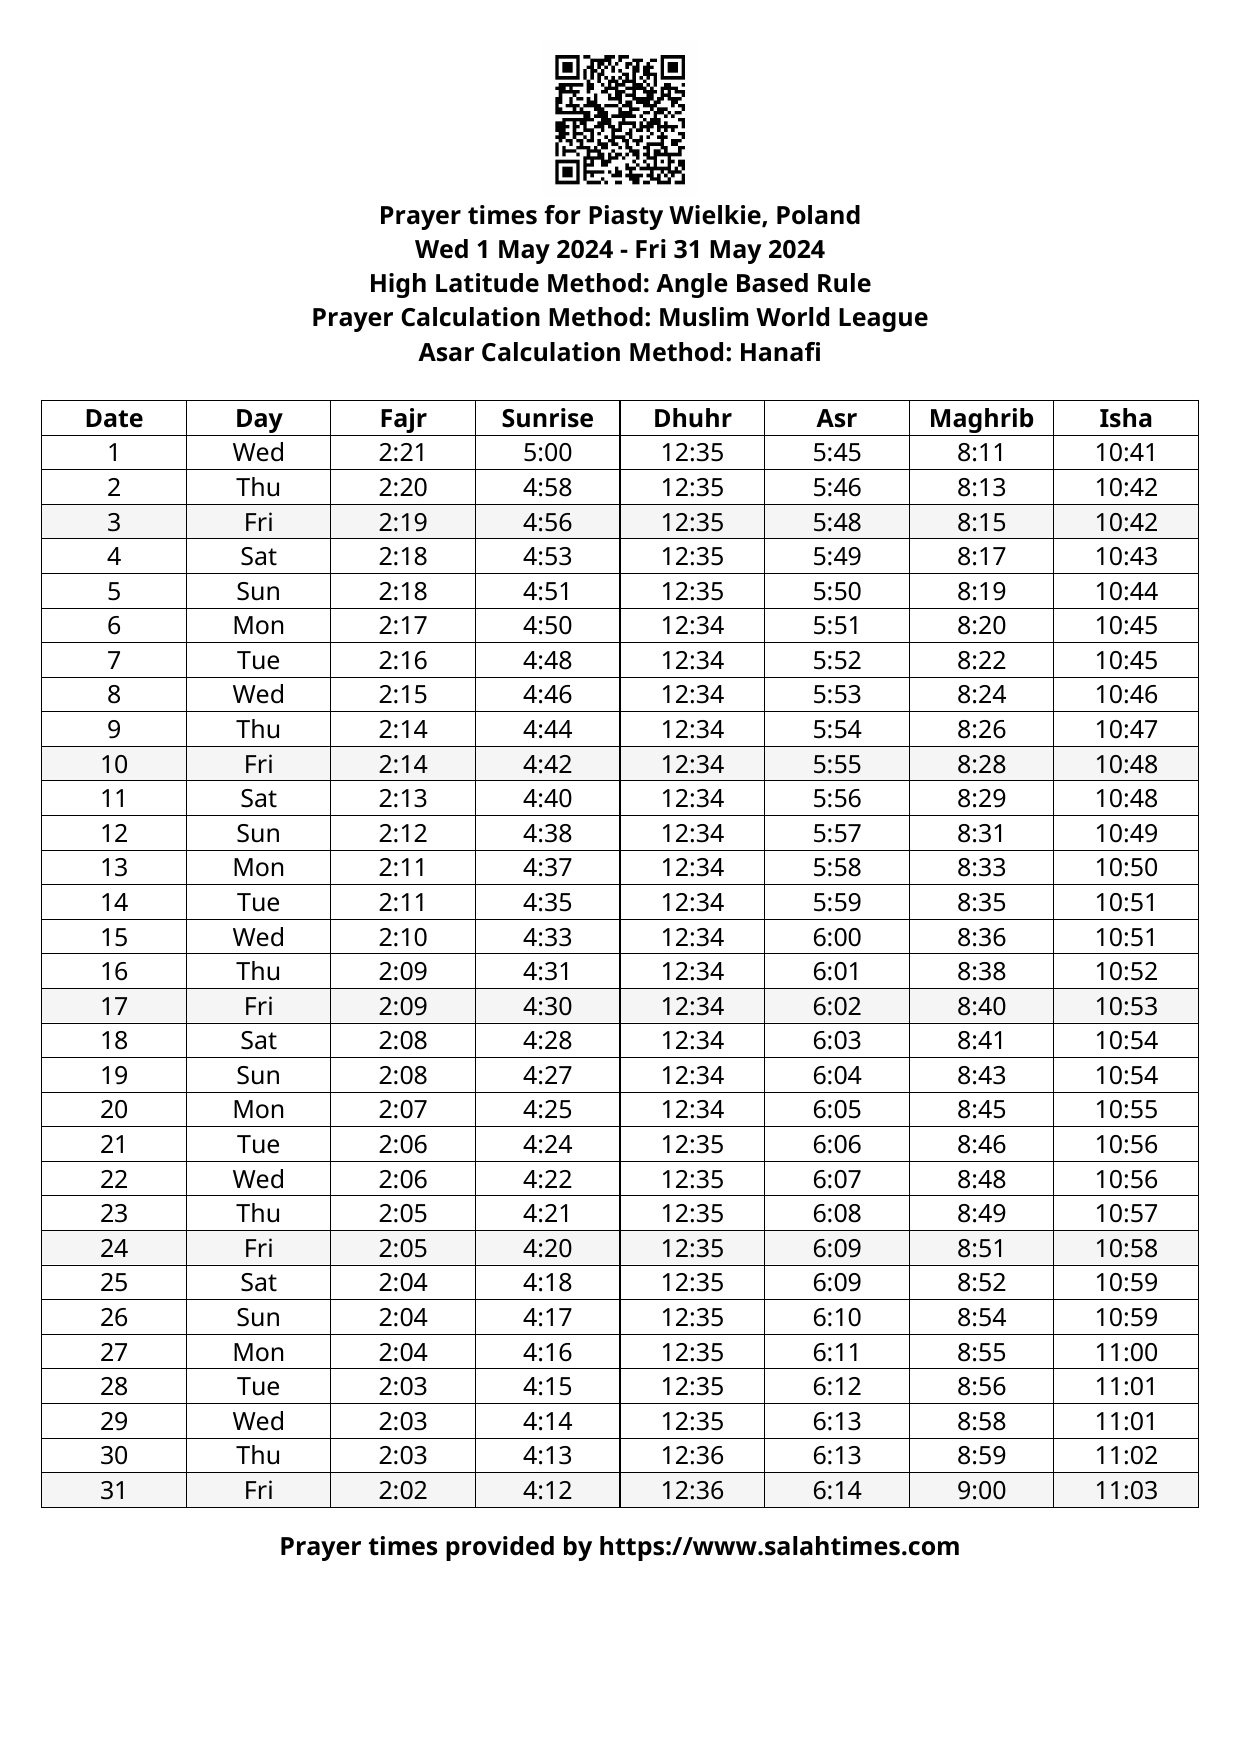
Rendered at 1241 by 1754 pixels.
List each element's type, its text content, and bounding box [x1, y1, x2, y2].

table_cell 16 [42, 954, 186, 988]
table_cell 5:52 [765, 643, 909, 677]
table_cell 19 [42, 1058, 186, 1092]
table_cell 8:58 [910, 1404, 1053, 1437]
table_cell 6:09 [765, 1231, 909, 1264]
table_cell Fri [187, 1473, 330, 1507]
table_cell 2:19 [331, 505, 475, 538]
table_cell 6:03 [765, 1024, 909, 1057]
table_cell 4:15 [476, 1369, 619, 1403]
table_cell 2:05 [331, 1231, 475, 1264]
table_cell Fri [187, 1231, 330, 1264]
table_cell 2 [42, 470, 186, 504]
table_cell Mon [187, 609, 330, 642]
table_cell 6:09 [765, 1266, 909, 1299]
table_cell 2:04 [331, 1335, 475, 1368]
table_cell 8:43 [910, 1058, 1053, 1092]
picture [542, 41, 699, 198]
table_cell 12:35 [621, 505, 764, 538]
table_cell 2:13 [331, 781, 475, 815]
table_header Day [187, 401, 330, 434]
table_cell 4:46 [476, 678, 619, 711]
table_cell 8:45 [910, 1093, 1053, 1126]
table_cell 2:21 [331, 436, 475, 469]
table_cell 5:55 [765, 747, 909, 780]
table_cell 10:59 [1054, 1300, 1198, 1334]
table_cell 8:36 [910, 920, 1053, 953]
table_cell 10:53 [1054, 989, 1198, 1022]
table_cell 7 [42, 643, 186, 677]
table_cell 5:54 [765, 712, 909, 746]
table_cell 11:01 [1054, 1404, 1198, 1437]
table_cell 8:49 [910, 1196, 1053, 1230]
table_cell 11 [42, 781, 186, 815]
table_cell 4:38 [476, 816, 619, 849]
table_cell 6:08 [765, 1196, 909, 1230]
table_cell 4:37 [476, 851, 619, 884]
table_cell 6:10 [765, 1300, 909, 1334]
table_cell 12:35 [621, 470, 764, 504]
table_cell Sun [187, 1300, 330, 1334]
table_cell 11:02 [1054, 1439, 1198, 1472]
table_cell Thu [187, 1439, 330, 1472]
text High Latitude Method: Angle Based Rule [42, 266, 1198, 300]
table_cell 31 [42, 1473, 186, 1507]
table_header Maghrib [910, 401, 1053, 434]
table_cell 4:27 [476, 1058, 619, 1092]
table_cell 8:28 [910, 747, 1053, 780]
table_cell 4:22 [476, 1162, 619, 1195]
text Asar Calculation Method: Hanafi [42, 334, 1198, 368]
table_cell 5:50 [765, 574, 909, 607]
table_cell 10:46 [1054, 678, 1198, 711]
table_cell 12:35 [621, 436, 764, 469]
table_cell 8:17 [910, 539, 1053, 573]
table_cell 8:41 [910, 1024, 1053, 1057]
table_cell 2:09 [331, 954, 475, 988]
table_cell 8:29 [910, 781, 1053, 815]
table_cell 10:48 [1054, 781, 1198, 815]
table_cell 8:31 [910, 816, 1053, 849]
table_cell 4 [42, 539, 186, 573]
table_cell Sun [187, 816, 330, 849]
table_cell 5:45 [765, 436, 909, 469]
text Prayer Calculation Method: Muslim World League [42, 300, 1198, 334]
table_cell 6:04 [765, 1058, 909, 1092]
table_cell 4:20 [476, 1231, 619, 1264]
table_cell 6:06 [765, 1127, 909, 1161]
table_cell 10:42 [1054, 470, 1198, 504]
table_cell 12:35 [621, 574, 764, 607]
table_cell 8:51 [910, 1231, 1053, 1264]
table_cell 10:41 [1054, 436, 1198, 469]
table_cell 2:09 [331, 989, 475, 1022]
table_cell 2:07 [331, 1093, 475, 1126]
table_cell Thu [187, 954, 330, 988]
table_cell 12:35 [621, 1196, 764, 1230]
table_cell 8:15 [910, 505, 1053, 538]
table_cell 4:44 [476, 712, 619, 746]
table_cell 10:51 [1054, 920, 1198, 953]
table_cell 4:13 [476, 1439, 619, 1472]
table_cell 12:34 [621, 678, 764, 711]
table_cell 2:17 [331, 609, 475, 642]
table_cell 4:16 [476, 1335, 619, 1368]
table_cell 8:38 [910, 954, 1053, 988]
table_cell 12:35 [621, 1369, 764, 1403]
table_cell 12:34 [621, 781, 764, 815]
table_cell Sat [187, 781, 330, 815]
table_cell 10:59 [1054, 1266, 1198, 1299]
table_cell Tue [187, 1127, 330, 1161]
table_cell 5:57 [765, 816, 909, 849]
table_cell 6:05 [765, 1093, 909, 1126]
table_cell 4:28 [476, 1024, 619, 1057]
table_cell 10:48 [1054, 747, 1198, 780]
table_cell 10:50 [1054, 851, 1198, 884]
table_cell 4:31 [476, 954, 619, 988]
table_cell 4:14 [476, 1404, 619, 1437]
table_cell 12:34 [621, 816, 764, 849]
table_cell 4:17 [476, 1300, 619, 1334]
table_cell 6:12 [765, 1369, 909, 1403]
table_cell 21 [42, 1127, 186, 1161]
table_cell 2:02 [331, 1473, 475, 1507]
table_cell 2:08 [331, 1024, 475, 1057]
table_header Dhuhr [621, 401, 764, 434]
table_cell 2:12 [331, 816, 475, 849]
table_cell 12:35 [621, 1300, 764, 1334]
table_cell 4:51 [476, 574, 619, 607]
table_cell 12:36 [621, 1439, 764, 1472]
table_cell 6:02 [765, 989, 909, 1022]
table_cell 5:48 [765, 505, 909, 538]
table_cell 2:15 [331, 678, 475, 711]
table_cell 5 [42, 574, 186, 607]
table_cell 12:34 [621, 885, 764, 919]
table_cell 4:30 [476, 989, 619, 1022]
table_cell 9 [42, 712, 186, 746]
table_cell 2:06 [331, 1127, 475, 1161]
table_cell Fri [187, 989, 330, 1022]
table_cell 4:18 [476, 1266, 619, 1299]
table_cell 8:11 [910, 436, 1053, 469]
table_cell 9:00 [910, 1473, 1053, 1507]
table_cell 8:24 [910, 678, 1053, 711]
table_cell 12:34 [621, 989, 764, 1022]
table_cell 8:55 [910, 1335, 1053, 1368]
table_cell 10:43 [1054, 539, 1198, 573]
table_cell 2:03 [331, 1439, 475, 1472]
table_cell 10:58 [1054, 1231, 1198, 1264]
table_cell 8:54 [910, 1300, 1053, 1334]
table_cell 5:59 [765, 885, 909, 919]
table_cell 13 [42, 851, 186, 884]
table_cell 10:49 [1054, 816, 1198, 849]
table_cell 10:51 [1054, 885, 1198, 919]
table_cell 6:13 [765, 1439, 909, 1472]
table_cell 8:22 [910, 643, 1053, 677]
table_cell 4:50 [476, 609, 619, 642]
text Wed 1 May 2024 - Fri 31 May 2024 [42, 232, 1198, 266]
table_cell 5:51 [765, 609, 909, 642]
table_cell 10:52 [1054, 954, 1198, 988]
table_cell 4:48 [476, 643, 619, 677]
table_cell 12:35 [621, 1162, 764, 1195]
table_cell 8:46 [910, 1127, 1053, 1161]
table_cell 10:57 [1054, 1196, 1198, 1230]
table_header Isha [1054, 401, 1198, 434]
table_cell 27 [42, 1335, 186, 1368]
table_cell Wed [187, 1162, 330, 1195]
table_cell 12:35 [621, 1127, 764, 1161]
table_cell 29 [42, 1404, 186, 1437]
table_cell 2:10 [331, 920, 475, 953]
table_cell Thu [187, 470, 330, 504]
table_cell 23 [42, 1196, 186, 1230]
table_cell Fri [187, 747, 330, 780]
text Prayer times for Piasty Wielkie, Poland [42, 198, 1198, 232]
table_cell 20 [42, 1093, 186, 1126]
table_cell 5:46 [765, 470, 909, 504]
table_cell 10:54 [1054, 1024, 1198, 1057]
table_cell 8:26 [910, 712, 1053, 746]
table_cell 2:11 [331, 885, 475, 919]
table_cell 2:14 [331, 747, 475, 780]
table_header Sunrise [476, 401, 619, 434]
table_cell 8:48 [910, 1162, 1053, 1195]
table_cell 4:40 [476, 781, 619, 815]
table_cell 12:34 [621, 643, 764, 677]
table_cell 8:40 [910, 989, 1053, 1022]
table_cell 4:42 [476, 747, 619, 780]
table_cell 2:04 [331, 1266, 475, 1299]
table_cell 10:55 [1054, 1093, 1198, 1126]
table_cell 4:33 [476, 920, 619, 953]
table_cell Sat [187, 539, 330, 573]
table_cell 18 [42, 1024, 186, 1057]
table_cell Sun [187, 574, 330, 607]
table_cell Wed [187, 436, 330, 469]
table_cell 6:13 [765, 1404, 909, 1437]
table_cell Tue [187, 885, 330, 919]
table_cell Sat [187, 1024, 330, 1057]
table_cell 5:00 [476, 436, 619, 469]
table_cell 6 [42, 609, 186, 642]
table_cell 12:35 [621, 1404, 764, 1437]
table_cell 1 [42, 436, 186, 469]
table_cell 5:58 [765, 851, 909, 884]
table_cell Sun [187, 1058, 330, 1092]
table_cell 24 [42, 1231, 186, 1264]
table_cell Wed [187, 920, 330, 953]
table_cell 8:56 [910, 1369, 1053, 1403]
table_cell 2:11 [331, 851, 475, 884]
table_cell 2:06 [331, 1162, 475, 1195]
table_cell 10:44 [1054, 574, 1198, 607]
table_cell 15 [42, 920, 186, 953]
table_cell 8:52 [910, 1266, 1053, 1299]
table_cell 11:01 [1054, 1369, 1198, 1403]
table_cell Tue [187, 643, 330, 677]
table_cell 2:20 [331, 470, 475, 504]
table_cell 10:54 [1054, 1058, 1198, 1092]
table_cell 4:53 [476, 539, 619, 573]
table_cell 28 [42, 1369, 186, 1403]
table_cell 22 [42, 1162, 186, 1195]
table_header Fajr [331, 401, 475, 434]
table_cell 2:14 [331, 712, 475, 746]
table_cell 4:21 [476, 1196, 619, 1230]
table_cell 6:01 [765, 954, 909, 988]
table_cell Mon [187, 851, 330, 884]
table_cell 12:36 [621, 1473, 764, 1507]
table_cell 26 [42, 1300, 186, 1334]
table_cell 8:33 [910, 851, 1053, 884]
table_cell 2:18 [331, 574, 475, 607]
table_cell Wed [187, 678, 330, 711]
table_cell 12:34 [621, 1024, 764, 1057]
table_cell 12:35 [621, 1266, 764, 1299]
table_cell 14 [42, 885, 186, 919]
table_cell 5:53 [765, 678, 909, 711]
table_cell 3 [42, 505, 186, 538]
table_cell 5:49 [765, 539, 909, 573]
table_cell 2:18 [331, 539, 475, 573]
text Prayer times provided by https://www.salahtimes.com [42, 1528, 1198, 1563]
table_cell 6:00 [765, 920, 909, 953]
table_cell 12:35 [621, 539, 764, 573]
table_cell Tue [187, 1369, 330, 1403]
table_cell Mon [187, 1335, 330, 1368]
table_cell 12:34 [621, 609, 764, 642]
table_cell 6:11 [765, 1335, 909, 1368]
table_cell 5:56 [765, 781, 909, 815]
table_cell 12:34 [621, 712, 764, 746]
table_cell 17 [42, 989, 186, 1022]
table_cell 12:34 [621, 747, 764, 780]
table_cell 10:56 [1054, 1127, 1198, 1161]
table_cell 12:35 [621, 1335, 764, 1368]
table_header Date [42, 401, 186, 434]
table_cell 4:25 [476, 1093, 619, 1126]
table_cell 12:35 [621, 1231, 764, 1264]
table_cell 4:24 [476, 1127, 619, 1161]
table_cell 30 [42, 1439, 186, 1472]
table_cell 8:59 [910, 1439, 1053, 1472]
table_cell Wed [187, 1404, 330, 1437]
table_cell 6:14 [765, 1473, 909, 1507]
table_cell Thu [187, 712, 330, 746]
table_cell 4:58 [476, 470, 619, 504]
table_cell 8:35 [910, 885, 1053, 919]
table_cell 6:07 [765, 1162, 909, 1195]
table_cell 4:35 [476, 885, 619, 919]
table_cell 2:03 [331, 1369, 475, 1403]
table_cell 8 [42, 678, 186, 711]
table_cell 2:03 [331, 1404, 475, 1437]
table_cell 12:34 [621, 1058, 764, 1092]
table_cell Mon [187, 1093, 330, 1126]
table_cell 8:19 [910, 574, 1053, 607]
table_cell 10:45 [1054, 609, 1198, 642]
table_cell 10 [42, 747, 186, 780]
table_cell 10:42 [1054, 505, 1198, 538]
table_cell 12:34 [621, 1093, 764, 1126]
table_header Asr [765, 401, 909, 434]
table_cell 2:16 [331, 643, 475, 677]
table_cell 10:45 [1054, 643, 1198, 677]
table_cell 2:04 [331, 1300, 475, 1334]
table_cell 4:12 [476, 1473, 619, 1507]
table_cell 12 [42, 816, 186, 849]
table_cell Sat [187, 1266, 330, 1299]
table_cell 12:34 [621, 954, 764, 988]
table_cell 12:34 [621, 851, 764, 884]
table_cell 8:13 [910, 470, 1053, 504]
table_cell 4:56 [476, 505, 619, 538]
table_cell 10:56 [1054, 1162, 1198, 1195]
table_cell 11:00 [1054, 1335, 1198, 1368]
table_cell 25 [42, 1266, 186, 1299]
table_cell 2:05 [331, 1196, 475, 1230]
table_cell 2:08 [331, 1058, 475, 1092]
table_cell Fri [187, 505, 330, 538]
table_cell 12:34 [621, 920, 764, 953]
table_cell 10:47 [1054, 712, 1198, 746]
table_cell 8:20 [910, 609, 1053, 642]
table_cell Thu [187, 1196, 330, 1230]
table_cell 11:03 [1054, 1473, 1198, 1507]
